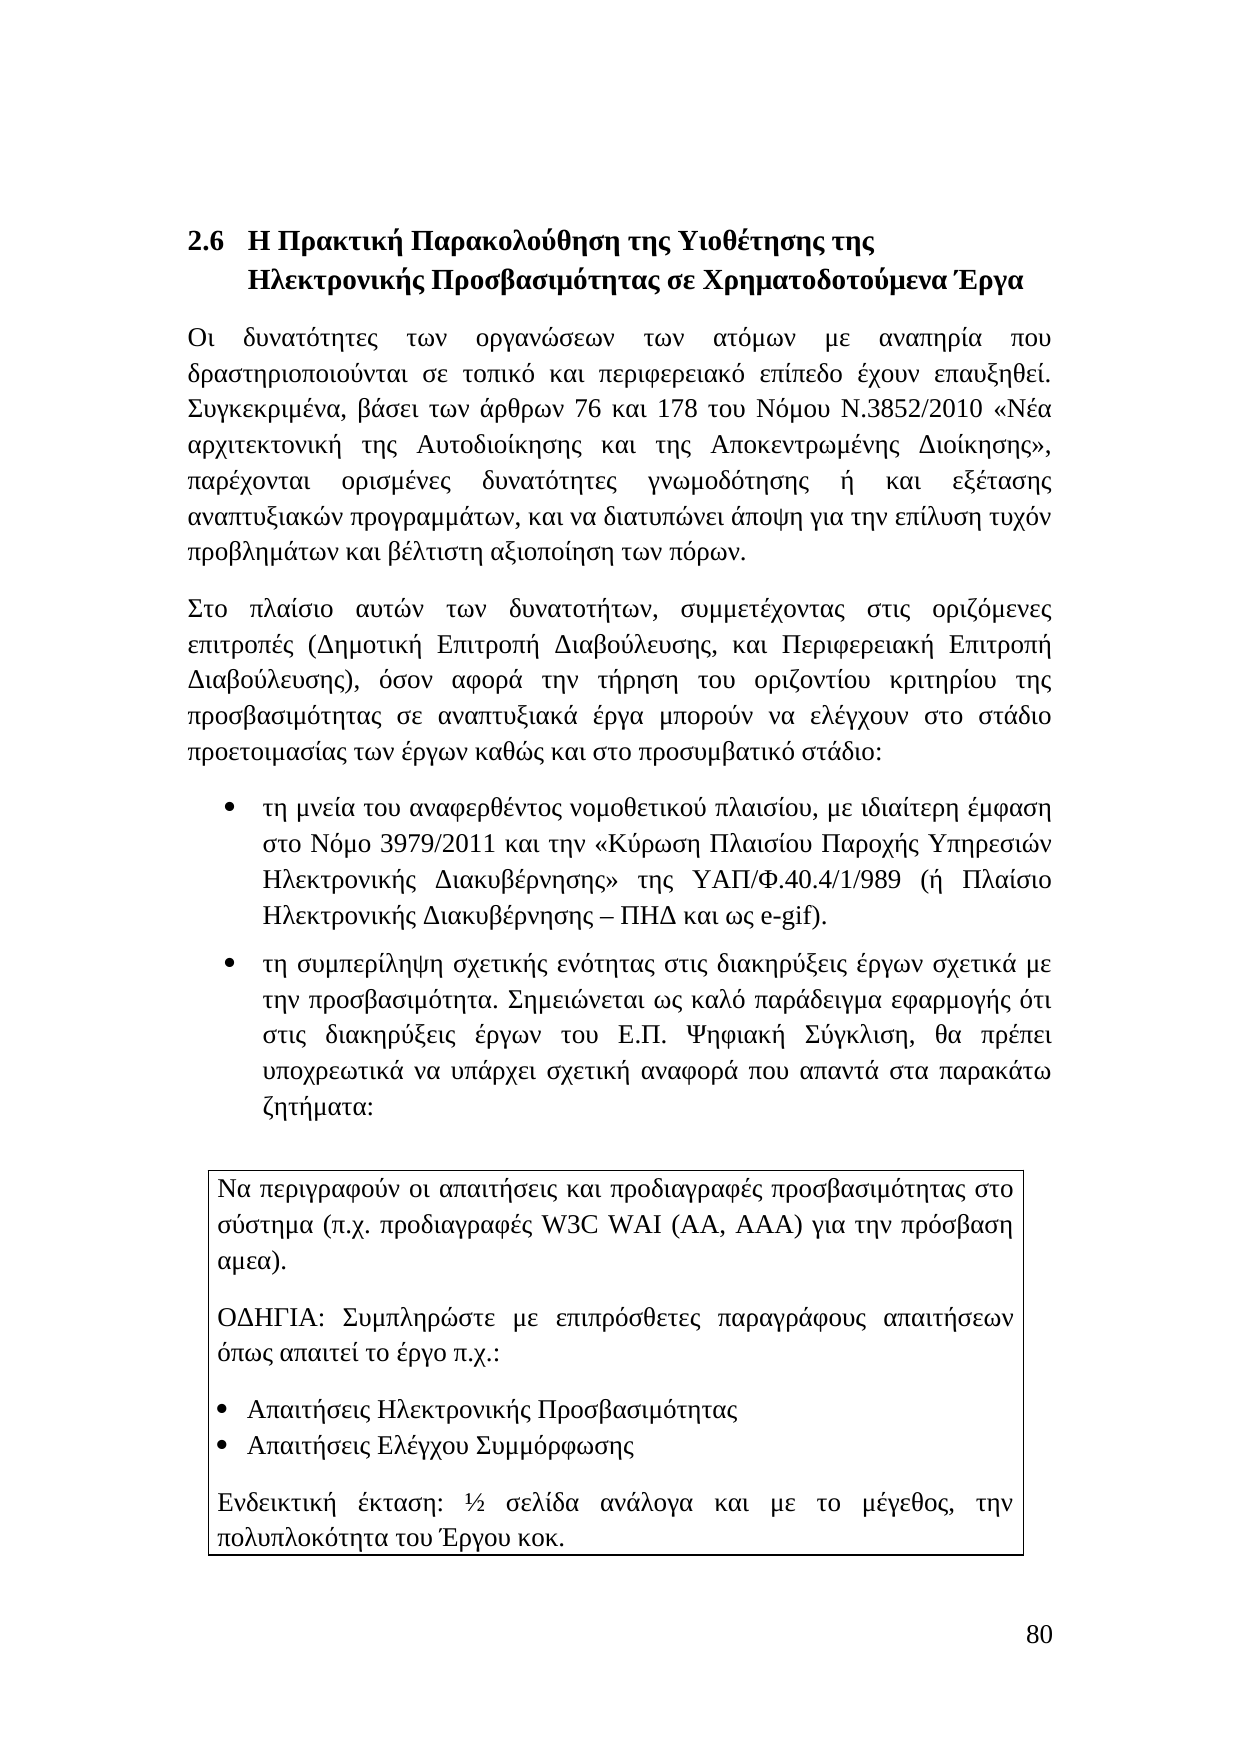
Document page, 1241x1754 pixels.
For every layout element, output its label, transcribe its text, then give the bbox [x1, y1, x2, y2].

text Οι δυνατότητες των οργανώσεων των ατόμων με αναπηρία που δραστηριοποιούνται σε τοπικό και περιφερειακό επίπεδο έχουν επαυξηθεί. Συγκεκριμένα, βάσει των άρθρων 76 και 178 του Νόμου Ν.3852/2010 «Νέα αρχιτεκτονική της Αυτοδιοίκησης και της Αποκεντρωμένης Διοίκησης», παρέχονται ορισμένες δυνατότητες γνωμοδότησης ή και εξέτασης αναπτυξιακών προγραμμάτων, και να διατυπώνει άποψη για την επίλυση τυχόν προβλημάτων και βέλτιστη αξιοποίηση των πόρων. [187, 321, 1053, 567]
subtitle Η Πρακτική Παρακολούθηση της Υιοθέτησης της Ηλεκτρονικής Προσβασιμότητας σε Χρηματοδοτούμενα Έργα [187, 223, 1053, 295]
text τη συμπερίληψη σχετικής ενότητας στις διακηρύξεις έργων σχετικά με την προσβασιμότητα. Σημειώνεται ως καλό παράδειγμα εφαρμογής ότι στις διακηρύξεις έργων του Ε.Π. Ψηφιακή Σύγκλιση, θα πρέπει υποχρεωτικά να υπάρχει σχετική αναφορά που απαντά στα παρακάτω ζητήματα: [225, 947, 1053, 1121]
list Απαιτήσεις Ελέγχου Συμμόρφωσης [209, 1426, 1023, 1460]
text Ενδεικτική έκταση: ½ σελίδα ανάλογα και με το μέγεθος, την πολυπλοκότητα του Έργου κοκ. [209, 1482, 1023, 1554]
text Στο πλαίσιο αυτών των δυνατοτήτων, συμμετέχοντας στις οριζόμενες επιτροπές (Δημοτική Επιτροπή Διαβούλευσης, και Περιφερειακή Επιτροπή Διαβούλευσης), όσον αφορά την τήρηση του οριζοντίου κριτηρίου της προσβασιμότητας σε αναπτυξιακά έργα μπορούν να ελέγχουν στο στάδιο προετοιμασίας των έργων καθώς και στο προσυμβατικό στάδιο: [187, 592, 1053, 766]
text Να περιγραφούν οι απαιτήσεις και προδιαγραφές προσβασιμότητας στο σύστημα (π.χ. προδιαγραφές W3C WAI (AA, AAA) για την πρόσβαση αμεα). [209, 1171, 1023, 1275]
text ΟΔΗΓΙΑ: Συμπληρώστε με επιπρόσθετες παραγράφους απαιτήσεων όπως απαιτεί το έργο π.χ.: [209, 1297, 1023, 1367]
text τη μνεία του αναφερθέντος νομοθετικού πλαισίου, με ιδιαίτερη έμφαση στο Νόμο 3979/2011 και την «Κύρωση Πλαισίου Παροχής Υπηρεσιών Ηλεκτρονικής Διακυβέρνησης» της ΥΑΠ/Φ.40.4/1/989 (ή Πλαίσιο Ηλεκτρονικής Διακυβέρνησης – ΠΗΔ και ως e-gif). [225, 792, 1053, 930]
list Απαιτήσεις Ηλεκτρονικής Προσβασιμότητας [209, 1390, 1023, 1424]
